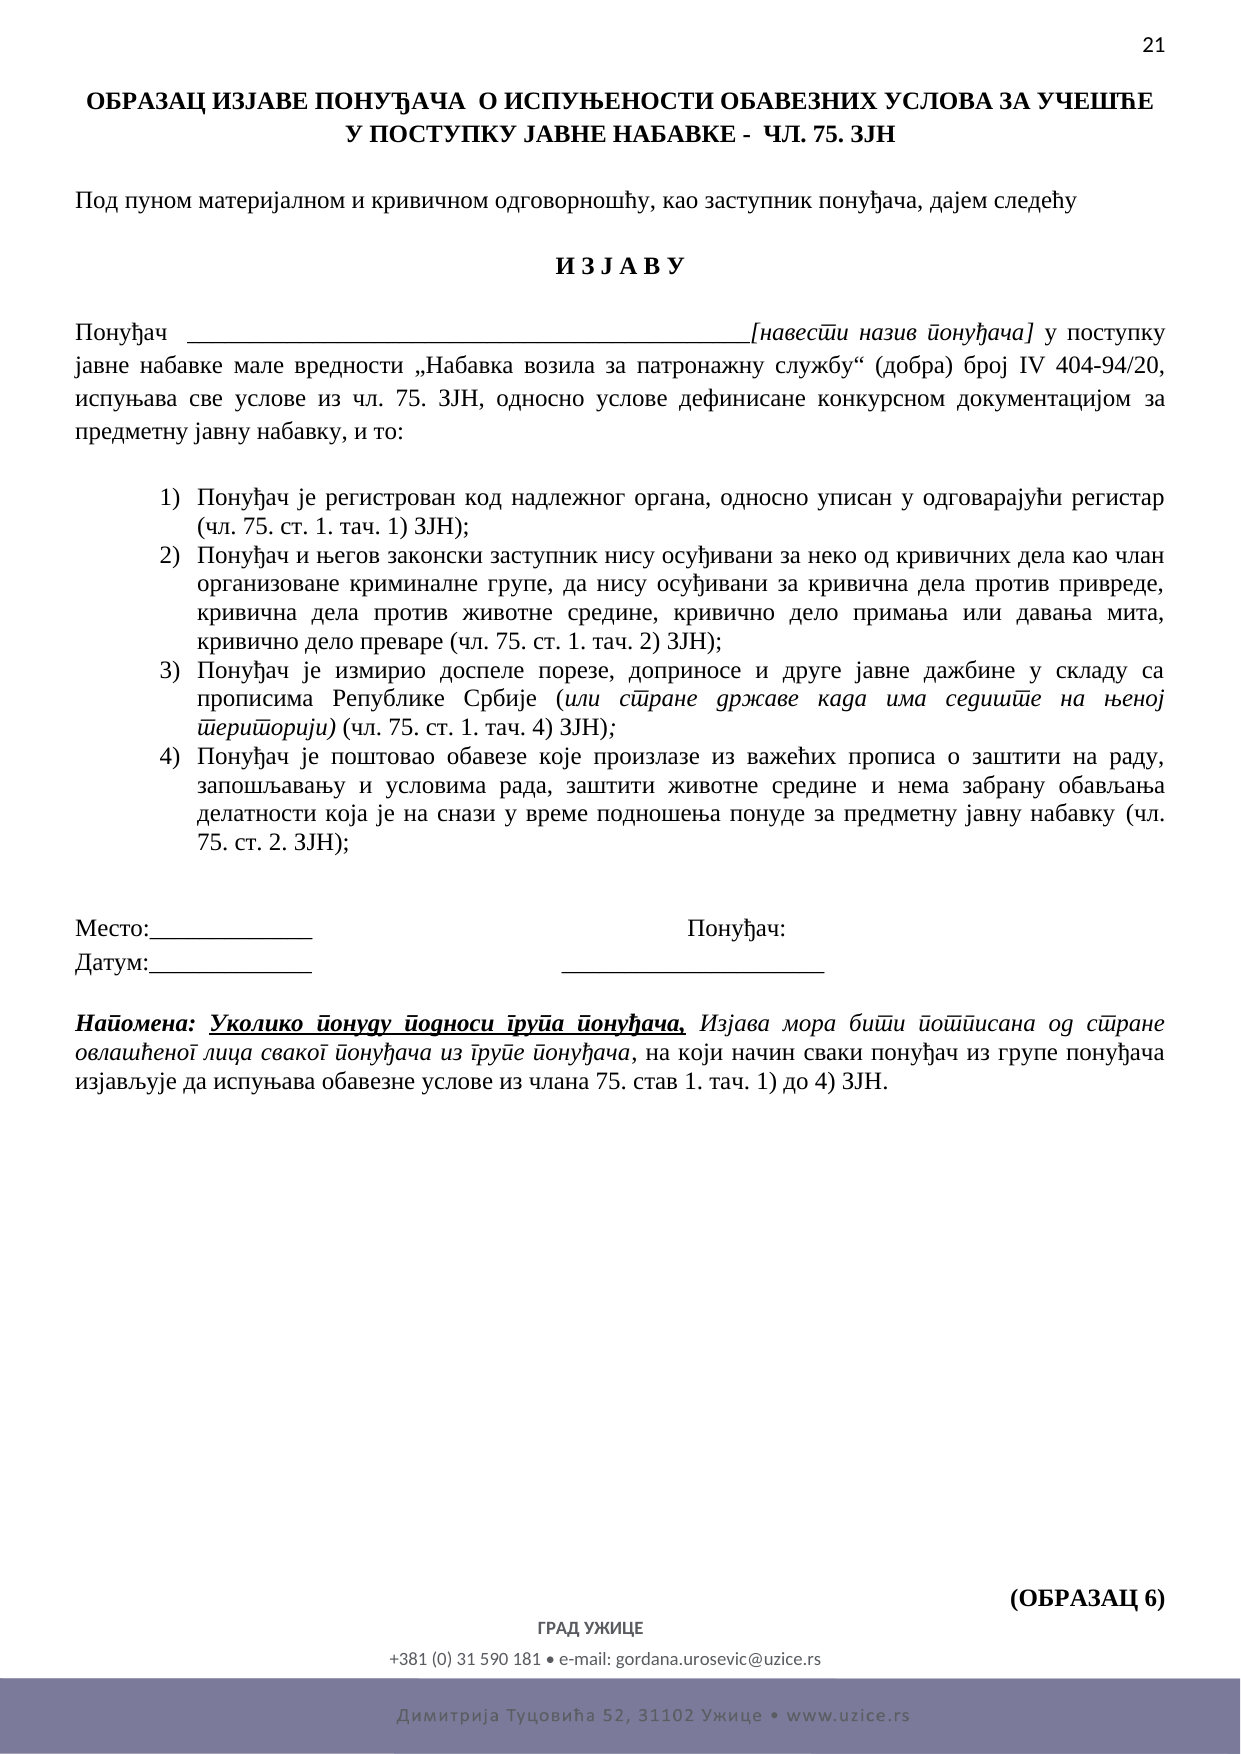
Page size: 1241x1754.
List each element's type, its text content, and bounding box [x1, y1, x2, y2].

text Под пуном материјалном и кривичном одговорношћу, као заступник понуђача, дајем следећу [75, 185, 1165, 247]
text ОБРАЗАЦ ИЗЈАВЕ ПОНУЂАЧА О ИСПУЊЕНОСТИ ОБАВЕЗНИХ УСЛОВА ЗА УЧЕШЋЕ У ПОСТУПКУ ЈАВНЕ НАБАВКЕ - ЧЛ. 75. ЗЈН [75, 86, 1165, 148]
text Понуђач _____________________________________________[навести назив понуђача] у поступку јавне набавке мале вредности „Набавка возила за патронажну службу“ (добра) број IV 404-94/20, испуњава све услове из чл. 75. ЗЈН, односно услове дефинисане конкурсном документацијом за предметну јавну набавку, и то: [75, 317, 1165, 445]
text Датум:_____________ _____________________ [75, 947, 1165, 975]
text (ОБРАЗАЦ 6) [75, 1583, 1165, 1612]
text Место:_____________ Понуђач: [75, 913, 1165, 942]
list Понуђач је поштовао обавезе које произлазе из важећих прописа о заштити на раду, запошљавању и условима рада, заштити животне средине и нема забрану обављања делатности која је на снази у време подношења понуде за предметну јавну набавку (чл. 75. ст. 2. ЗЈН); [159, 741, 1165, 856]
picture [0, 1677, 1241, 1754]
list Понуђач је регистрован код надлежног органа, односно уписан у одговарајући регистар (чл. 75. ст. 1. тач. 1) ЗЈН); [159, 482, 1165, 540]
list Понуђач и његов законски заступник нису осуђивани за неко од кривичних дела као члан организоване криминалне групе, да нису осуђивани за кривична дела против привреде, кривична дела против животне средине, кривично дело примања или давања мита, кривично дело преваре (чл. 75. ст. 1. тач. 2) ЗЈН); [159, 540, 1165, 655]
list Понуђач је измирио доспеле порезе, доприносе и друге јавне дажбине у складу са прописима Републике Србије (или стране државе када има седиште на њеној територији) (чл. 75. ст. 1. тач. 4) ЗЈН); [159, 655, 1165, 741]
list Напомена: Уколико понуду подноси група понуђача, Изјава мора бити потписана од стране овлашћеног лица сваког понуђача из групе понуђача, на који начин сваки понуђач из групе понуђача изјављује да испуњава обавезне услове из члана 75. став 1. тач. 1) до 4) ЗЈН. [75, 1008, 1165, 1094]
text И З Ј А В У [75, 251, 1165, 280]
